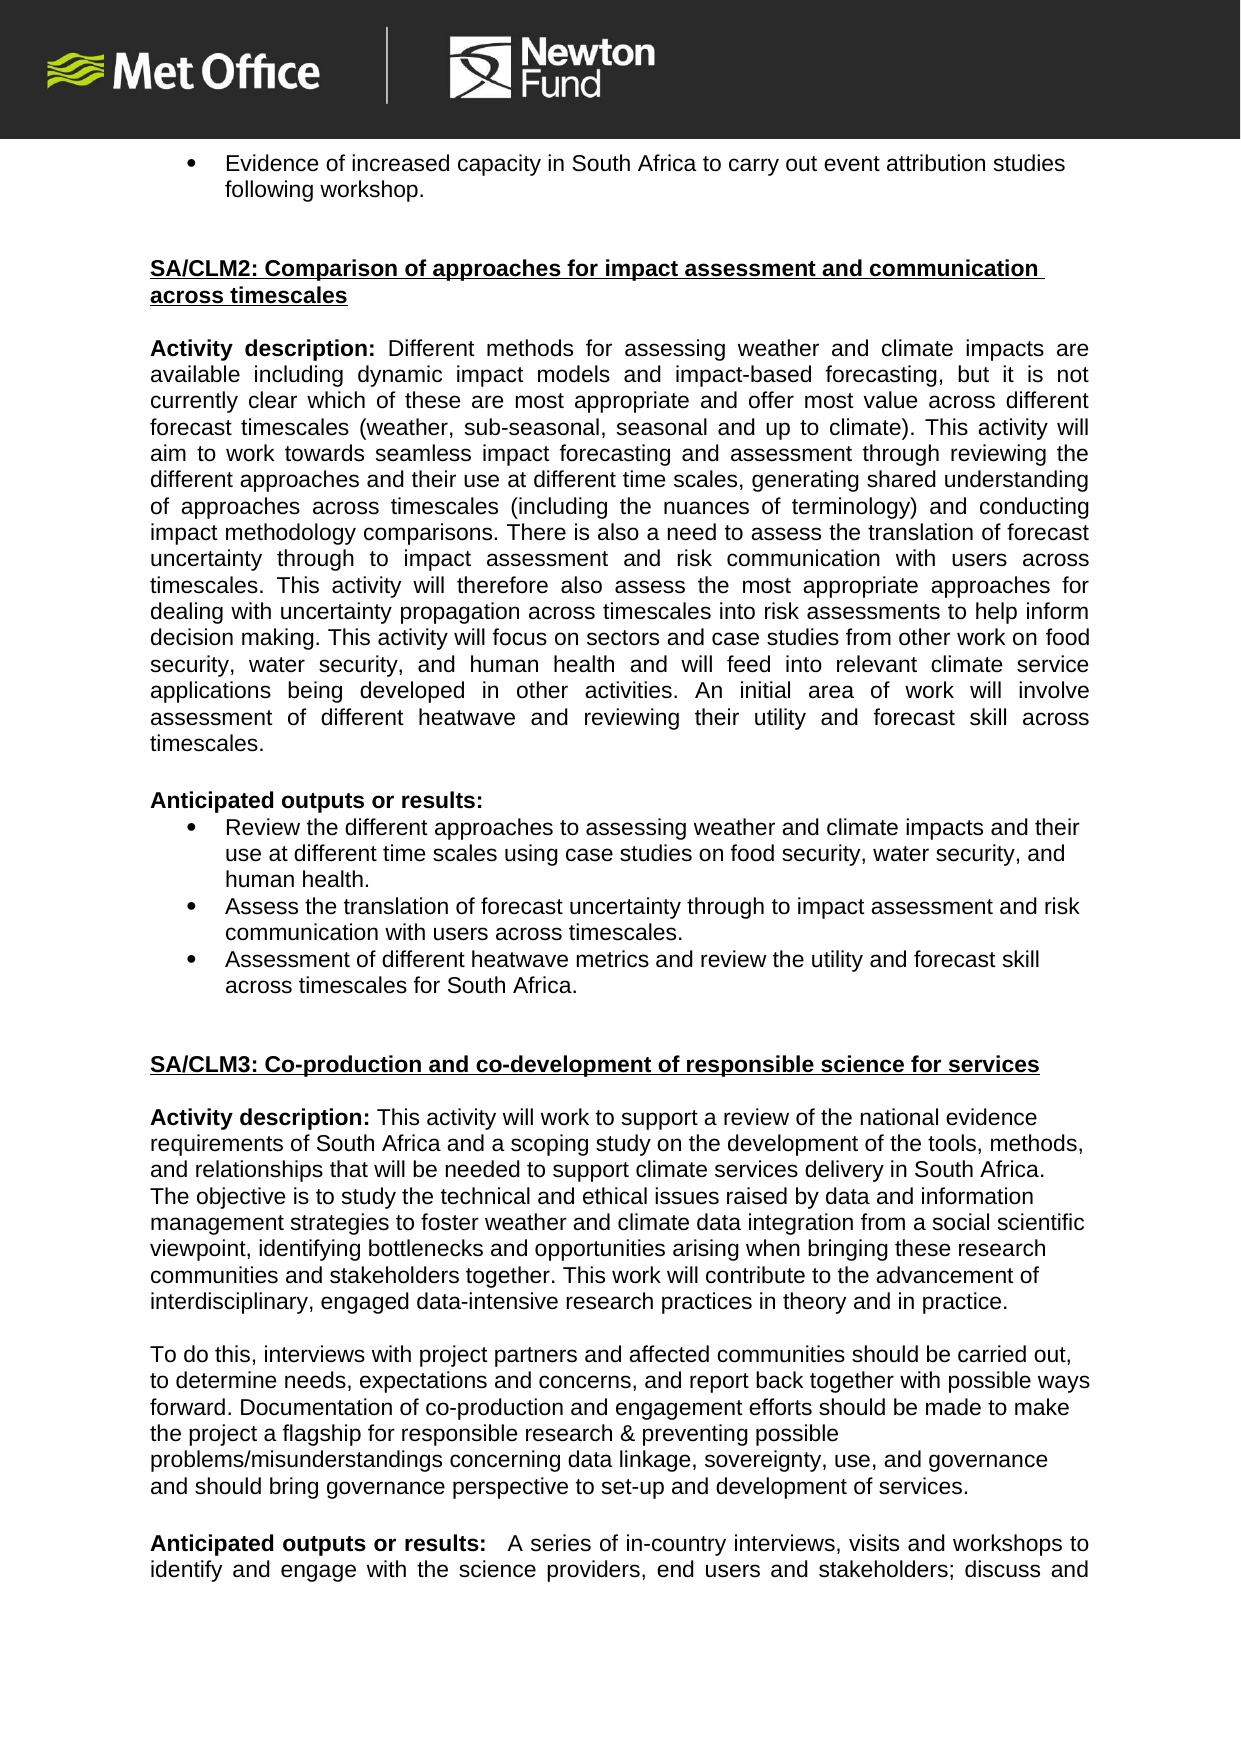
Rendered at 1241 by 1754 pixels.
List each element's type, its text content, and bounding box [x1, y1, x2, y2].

text Anticipated outputs or results: [150, 787, 1090, 814]
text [150, 1529, 1090, 1582]
list Assess the translation of forecast uncertainty through to impact assessment and risk communication with users across timescales. [187, 893, 1090, 946]
list Review the different approaches to assessing weather and climate impacts and their use at different time scales using case studies on food security, water security, and human health. [187, 814, 1090, 893]
text SA/CLM3: Co-production and co-development of responsible science for services [150, 1051, 1090, 1077]
text The objective is to study the technical and ethical issues raised by data and information management strategies to foster weather and climate data integration from a social scientific viewpoint, identifying bottlenecks and opportunities arising when bringing these research communities and stakeholders together. This work will contribute to the advancement of interdisciplinary, engaged data-intensive research practices in theory and in practice. [150, 1183, 1090, 1314]
list Evidence of increased capacity in South Africa to carry out event attribution studies following workshop. [187, 150, 1090, 203]
list Assessment of different heatwave metrics and review the utility and forecast skill across timescales for South Africa. [187, 946, 1090, 998]
text SA/CLM2: Comparison of approaches for impact assessment and communication across timescales [150, 255, 1090, 308]
text To do this, interviews with project partners and affected communities should be carried out, to determine needs, expectations and concerns, and report back together with possible ways forward. Documentation of co-production and engagement efforts should be made to make the project a flagship for responsible research & preventing possible problems/misunderstandings concerning data linkage, sovereignty, use, and governance and should bring governance perspective to set-up and development of services. [150, 1341, 1090, 1499]
picture [0, 0, 1241, 139]
text Activity description: This activity will work to support a review of the national evidence requirements of South Africa and a scoping study on the development of the tools, methods, and relationships that will be needed to support climate services delivery in South Africa. [150, 1104, 1090, 1183]
text Activity description: Different methods for assessing weather and climate impacts are available including dynamic impact models and impact-based forecasting, but it is not currently clear which of these are most appropriate and offer most value across different forecast timescales (weather, sub-seasonal, seasonal and up to climate). This activity will aim to work towards seamless impact forecasting and assessment through reviewing the different approaches and their use at different time scales, generating shared understanding of approaches across timescales (including the nuances of terminology) and conducting impact methodology comparisons. There is also a need to assess the translation of forecast uncertainty through to impact assessment and risk communication with users across timescales. This activity will therefore also assess the most appropriate approaches for dealing with uncertainty propagation across timescales into risk assessments to help inform decision making. This activity will focus on sectors and case studies from other work on food security, water security, and human health and will feed into relevant climate service applications being developed in other activities. An initial area of work will involve assessment of different heatwave and reviewing their utility and forecast skill across timescales. [150, 334, 1090, 756]
